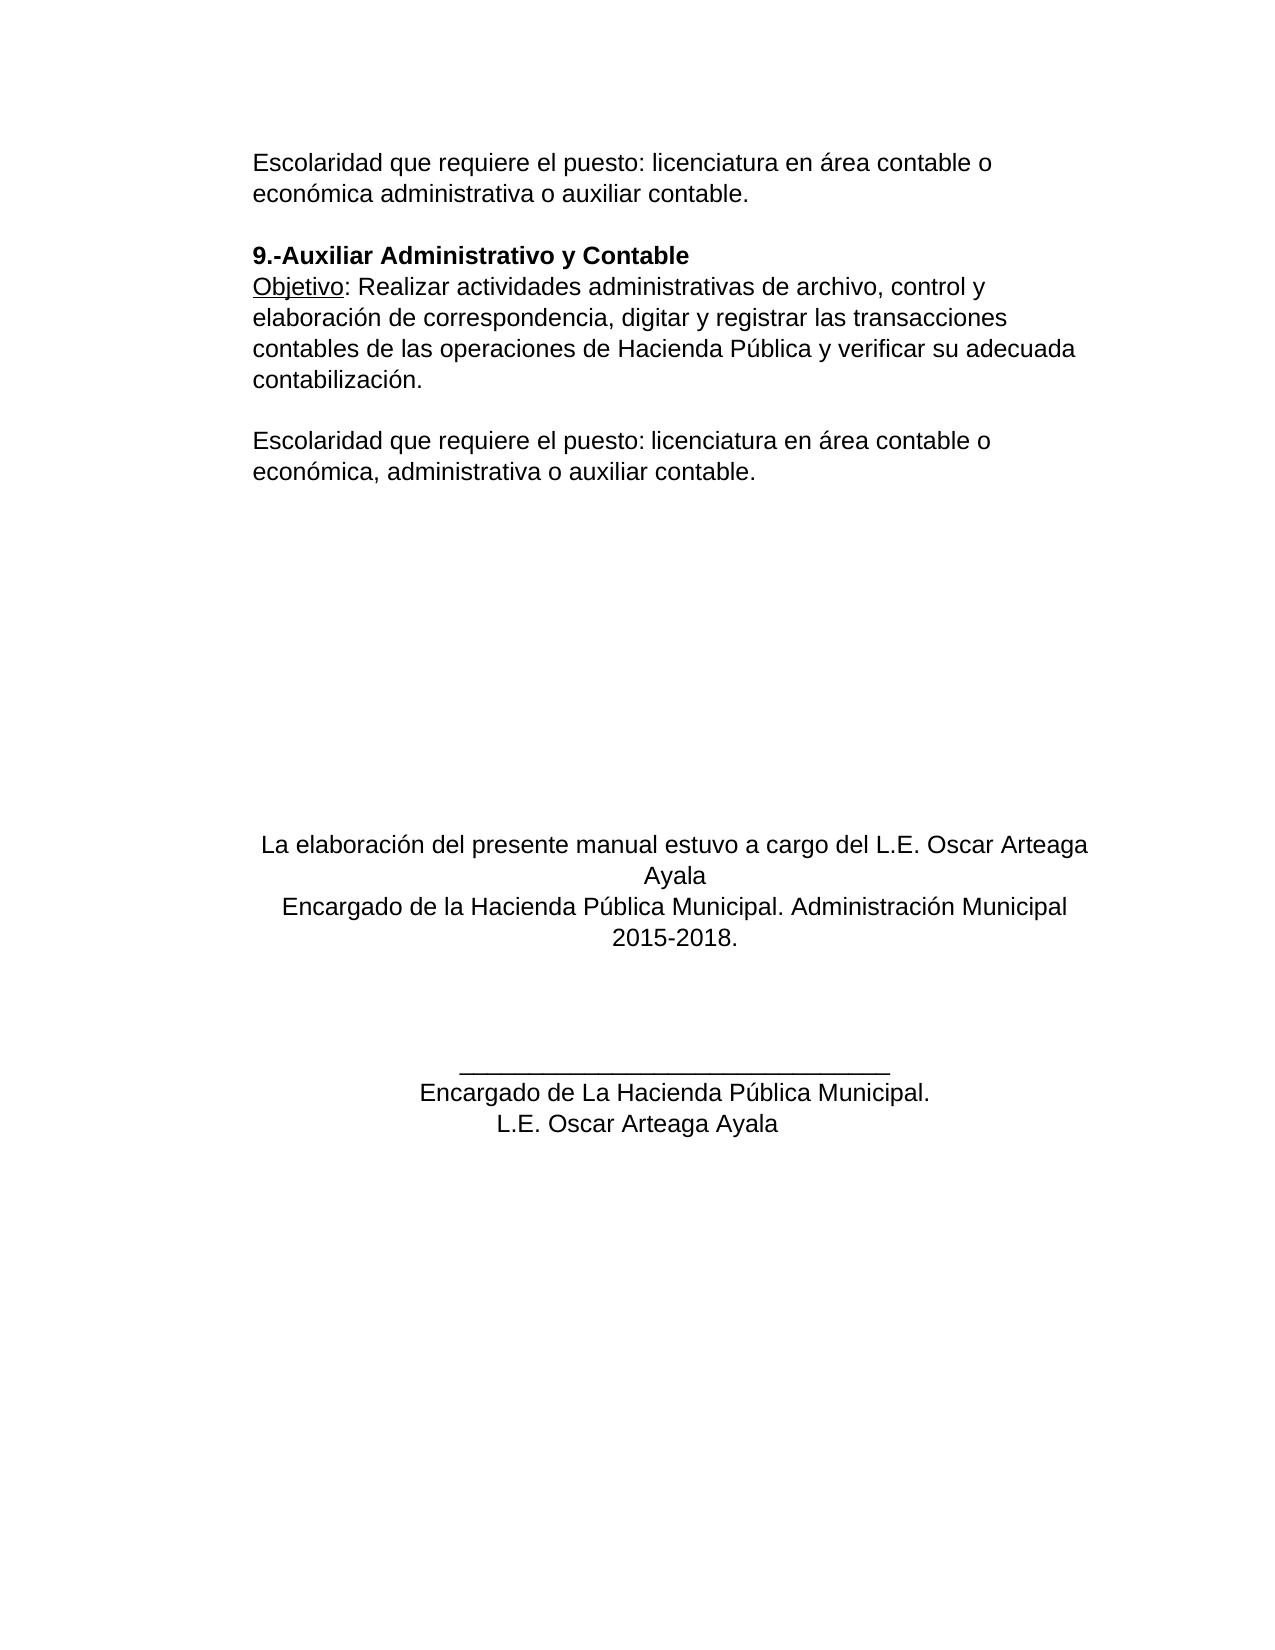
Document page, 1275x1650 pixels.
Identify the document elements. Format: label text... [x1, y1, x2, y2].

list Encargado de la Hacienda Pública Municipal. Administración Municipal [252, 892, 1098, 920]
list Encargado de La Hacienda Pública Municipal. [252, 1078, 1098, 1107]
list Escolaridad que requiere el puesto: licenciatura en área contable o económica, administrativa o auxiliar contable. [252, 426, 1098, 486]
list Objetivo: Realizar actividades administrativas de archivo, control y elaboración de correspondencia, digitar y registrar las transacciones contables de las operaciones de Hacienda Pública y verificar su adecuada contabilización. [252, 272, 1098, 424]
list La elaboración del presente manual estuvo a cargo del L.E. Oscar Arteaga Ayala [252, 829, 1098, 889]
list _______________________________ [252, 1047, 1098, 1076]
list 9.-Auxiliar Administrativo y Contable [252, 241, 1098, 269]
list Escolaridad que requiere el puesto: licenciatura en área contable o económica administrativa o auxiliar contable. [252, 148, 1098, 207]
list 2015-2018. [252, 923, 1098, 951]
list L.E. Oscar Arteaga Ayala [177, 1109, 1098, 1138]
